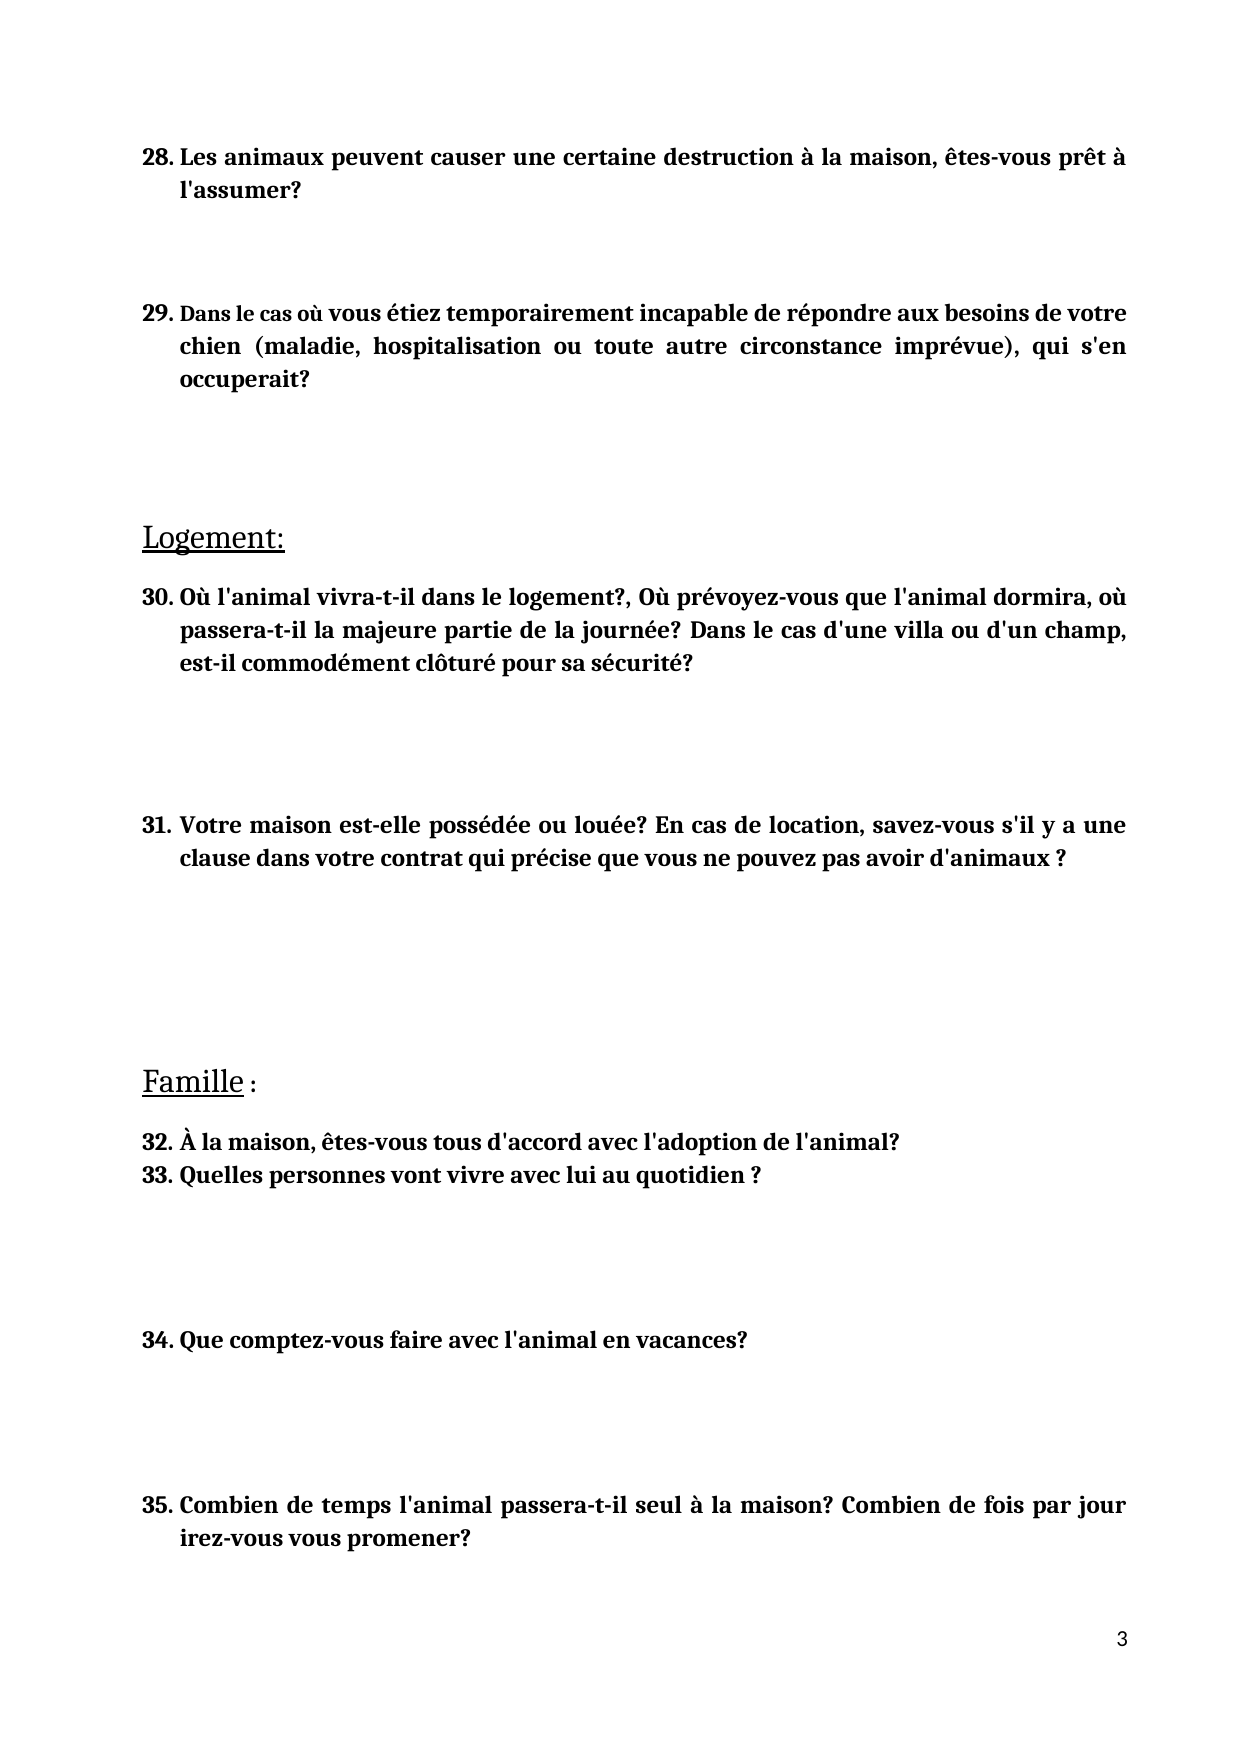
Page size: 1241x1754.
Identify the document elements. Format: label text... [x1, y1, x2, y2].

text Famille : [142, 1063, 1128, 1101]
list Les animaux peuvent causer une certaine destruction à la maison, êtes-vous prêt à l'assumer? [142, 142, 1128, 204]
list Votre maison est-elle possédée ou louée? En cas de location, savez-vous s'il y a une clause dans votre contrat qui précise que vous ne pouvez pas avoir d'animaux ? [142, 811, 1128, 872]
list À la maison, êtes-vous tous d'accord avec l'adoption de l'animal? [142, 1127, 1128, 1156]
list Combien de temps l'animal passera-t-il seul à la maison? Combien de fois par jour irez-vous vous promener? [142, 1491, 1128, 1552]
list Que comptez-vous faire avec l'animal en vacances? [142, 1326, 1128, 1354]
list Quelles personnes vont vivre avec lui au quotidien ? [142, 1161, 1128, 1189]
list Où l'animal vivra-t-il dans le logement?, Où prévoyez-vous que l'animal dormira, où passera-t-il la majeure partie de la journée? Dans le cas d'une villa ou d'un champ, est-il commodément clôturé pour sa sécurité? [142, 583, 1128, 678]
text Logement: [142, 518, 1128, 556]
list Dans le cas où vous étiez temporairement incapable de répondre aux besoins de votre chien (maladie, hospitalisation ou toute autre circonstance imprévue), qui s'en occuperait? [142, 299, 1128, 394]
